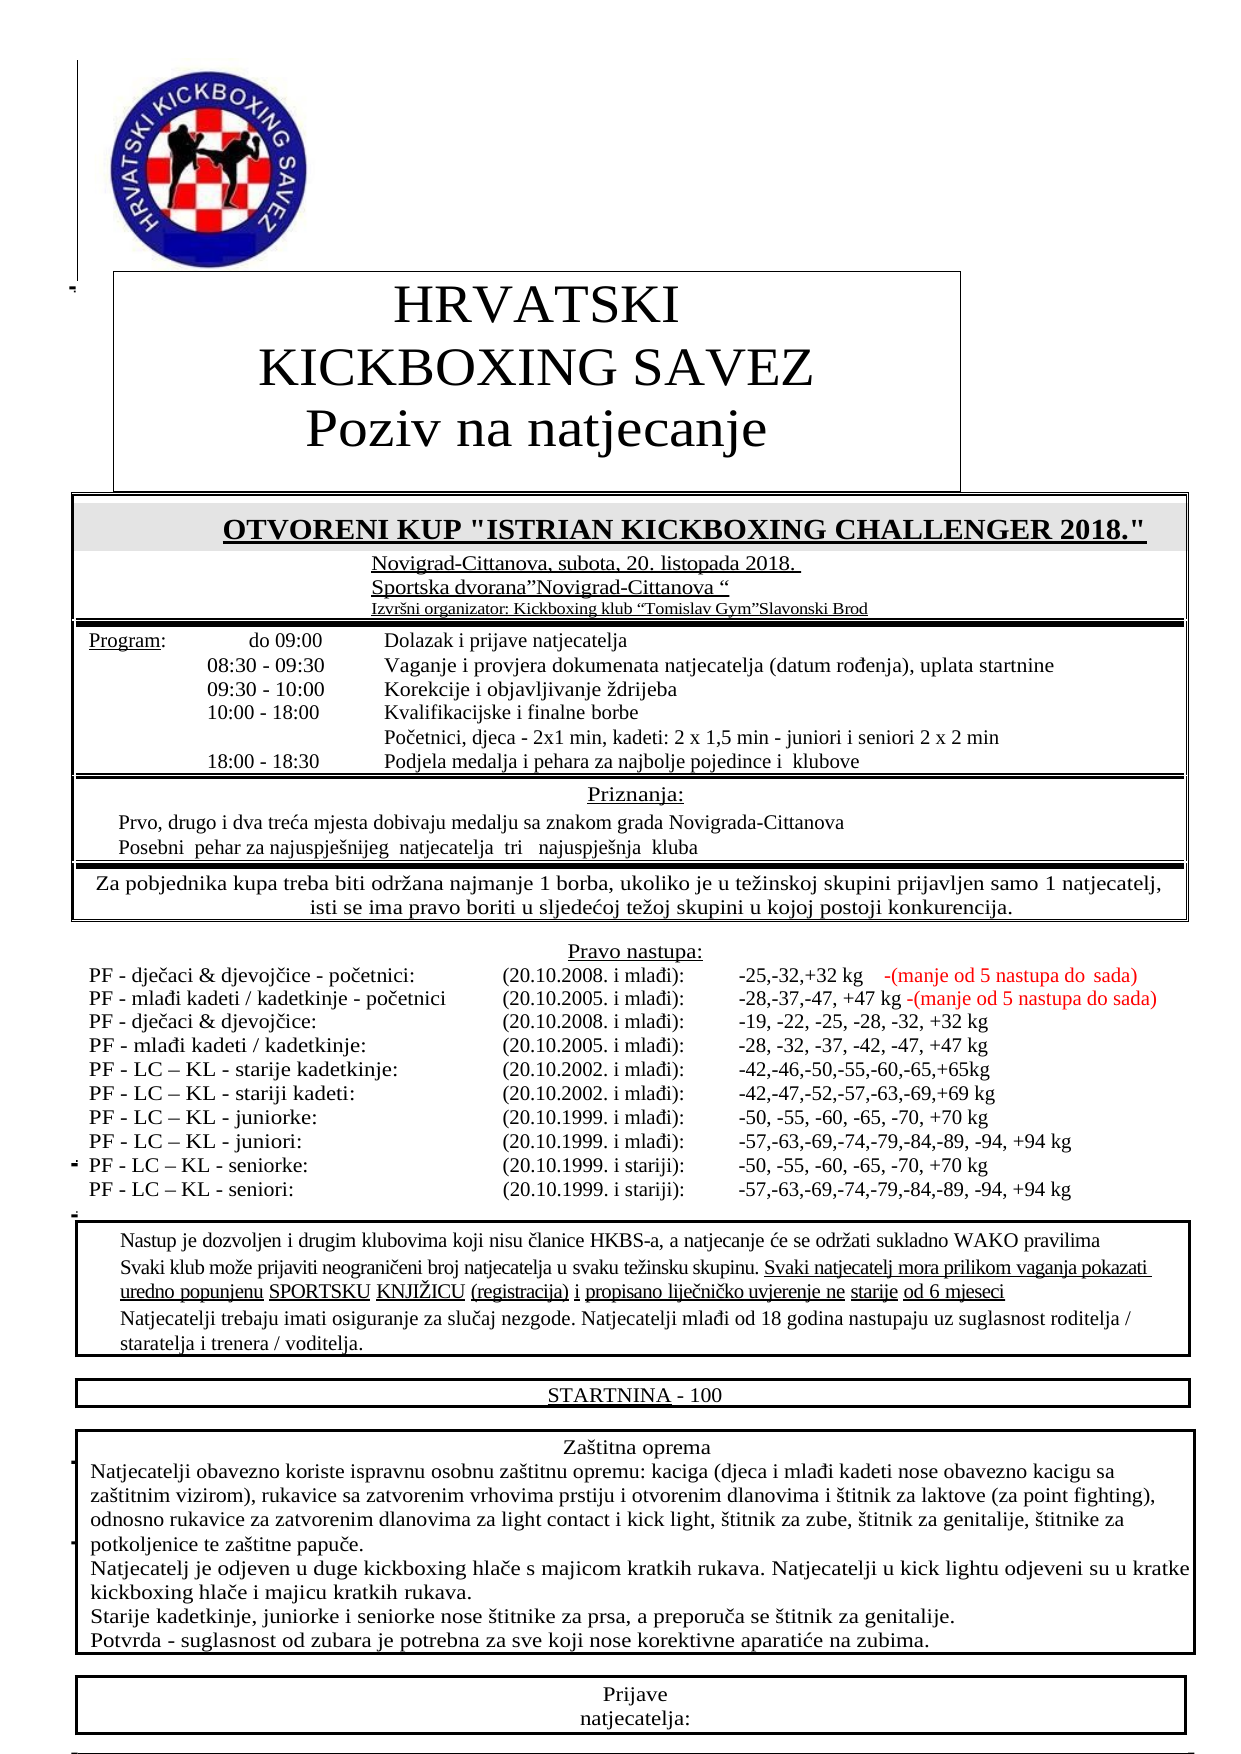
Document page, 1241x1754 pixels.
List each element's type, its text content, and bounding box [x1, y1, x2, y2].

table_cell OTVORENI KUP "ISTRIAN KICKBOXING CHALLENGER 2018." [74, 503, 1186, 551]
table_cell -57,-63,-69,-74,-79,-84,-89, -94, +94 kg [712, 1131, 1179, 1155]
table_cell PF - LC – KL - juniori: [84, 1131, 477, 1155]
table_header -25,-32,+32 kg -(manje od 5 nastupa do sada) -28,-37,-47, +47 kg -(manje od 5 nastupa do sada) [712, 964, 1179, 1011]
table_cell Priznanja: Prvo, drugo i dva treća mjesta dobivaju medalju sa znakom grada Novigrada-Cittanova Posebni pehar za najuspješnijeg natjecatelja tri najuspješnja kluba [72, 773, 1188, 860]
table_cell -50, -55, -60, -65, -70, +70 kg [712, 1155, 1179, 1179]
table_cell -19, -22, -25, -28, -32, +32 kg [712, 1011, 1179, 1035]
table_cell Program: do 09:00 Dolazak i prijave natjecatelja 08:30 - 09:30 Vaganje i provjera dokumenata natjecatelja (datum rođenja), uplata startnine 09:30 - 10:00 Korekcije i objavljivanje ždrijeba 10:00 - 18:00 Kvalifikacijske i finalne borbe Početnici, djeca - 2x1 min, kadeti: 2 x 1,5 min - juniori i seniori 2 x 2 min 18:00 - 18:30 Podjela medalja i pehara za najbolje pojedince i klubove [72, 618, 1188, 773]
table_header [74, 496, 1186, 503]
table_cell -57,-63,-69,-74,-79,-84,-89, -94, +94 kg [712, 1179, 1179, 1202]
text Pravo nastupa: [565, 939, 705, 963]
table_cell (20.10.1999. i stariji): [477, 1155, 712, 1179]
table_cell PF - LC – KL - seniorke: [84, 1155, 477, 1179]
table_header (20.10.2008. i mlađi): (20.10.2005. i mlađi): [477, 964, 712, 1011]
table_cell Novigrad-Cittanova, subota, 20. listopada 2018. Sportska dvorana”Novigrad-Cittanova “ Izvršni organizator: Kickboxing klub “Tomislav Gym”Slavonski Brod [74, 551, 1186, 618]
table_cell -42,-47,-52,-57,-63,-69,+69 kg [712, 1083, 1179, 1107]
table_cell PF - LC – KL - juniorke: [84, 1107, 477, 1131]
table_cell -50, -55, -60, -65, -70, +70 kg [712, 1107, 1179, 1131]
table_cell (20.10.1999. i stariji): [477, 1179, 712, 1202]
table_cell (20.10.1999. i mlađi): [477, 1131, 712, 1155]
table_cell -28, -32, -37, -42, -47, +47 kg [712, 1035, 1179, 1059]
table_cell (20.10.2002. i mlađi): [477, 1059, 712, 1083]
table_cell -42,-46,-50,-55,-60,-65,+65kg [712, 1059, 1179, 1083]
table_cell (20.10.2002. i mlađi): [477, 1083, 712, 1107]
table_cell PF - mlađi kadeti / kadetkinje: [84, 1035, 477, 1059]
picture [94, 58, 316, 272]
table_cell PF - LC – KL - stariji kadeti: [84, 1083, 477, 1107]
table_cell (20.10.1999. i mlađi): [477, 1107, 712, 1131]
table_cell (20.10.2005. i mlađi): [477, 1035, 712, 1059]
table_cell PF - LC – KL - starije kadetkinje: [84, 1059, 477, 1083]
table_cell PF - dječaci & djevojčice: [84, 1011, 477, 1035]
table_header PF - dječaci & djevojčice - početnici: PF - mlađi kadeti / kadetkinje - početnici [84, 964, 477, 1011]
table_cell Za pobjednika kupa treba biti održana najmanje 1 borba, ukoliko je u težinskoj skupini prijavljen samo 1 natjecatelj, isti se ima pravo boriti u sljedećoj težoj skupini u kojoj postoji konkurencija. [72, 860, 1188, 919]
table_cell (20.10.2008. i mlađi): [477, 1011, 712, 1035]
table_cell PF - LC – KL - seniori: [84, 1179, 477, 1202]
